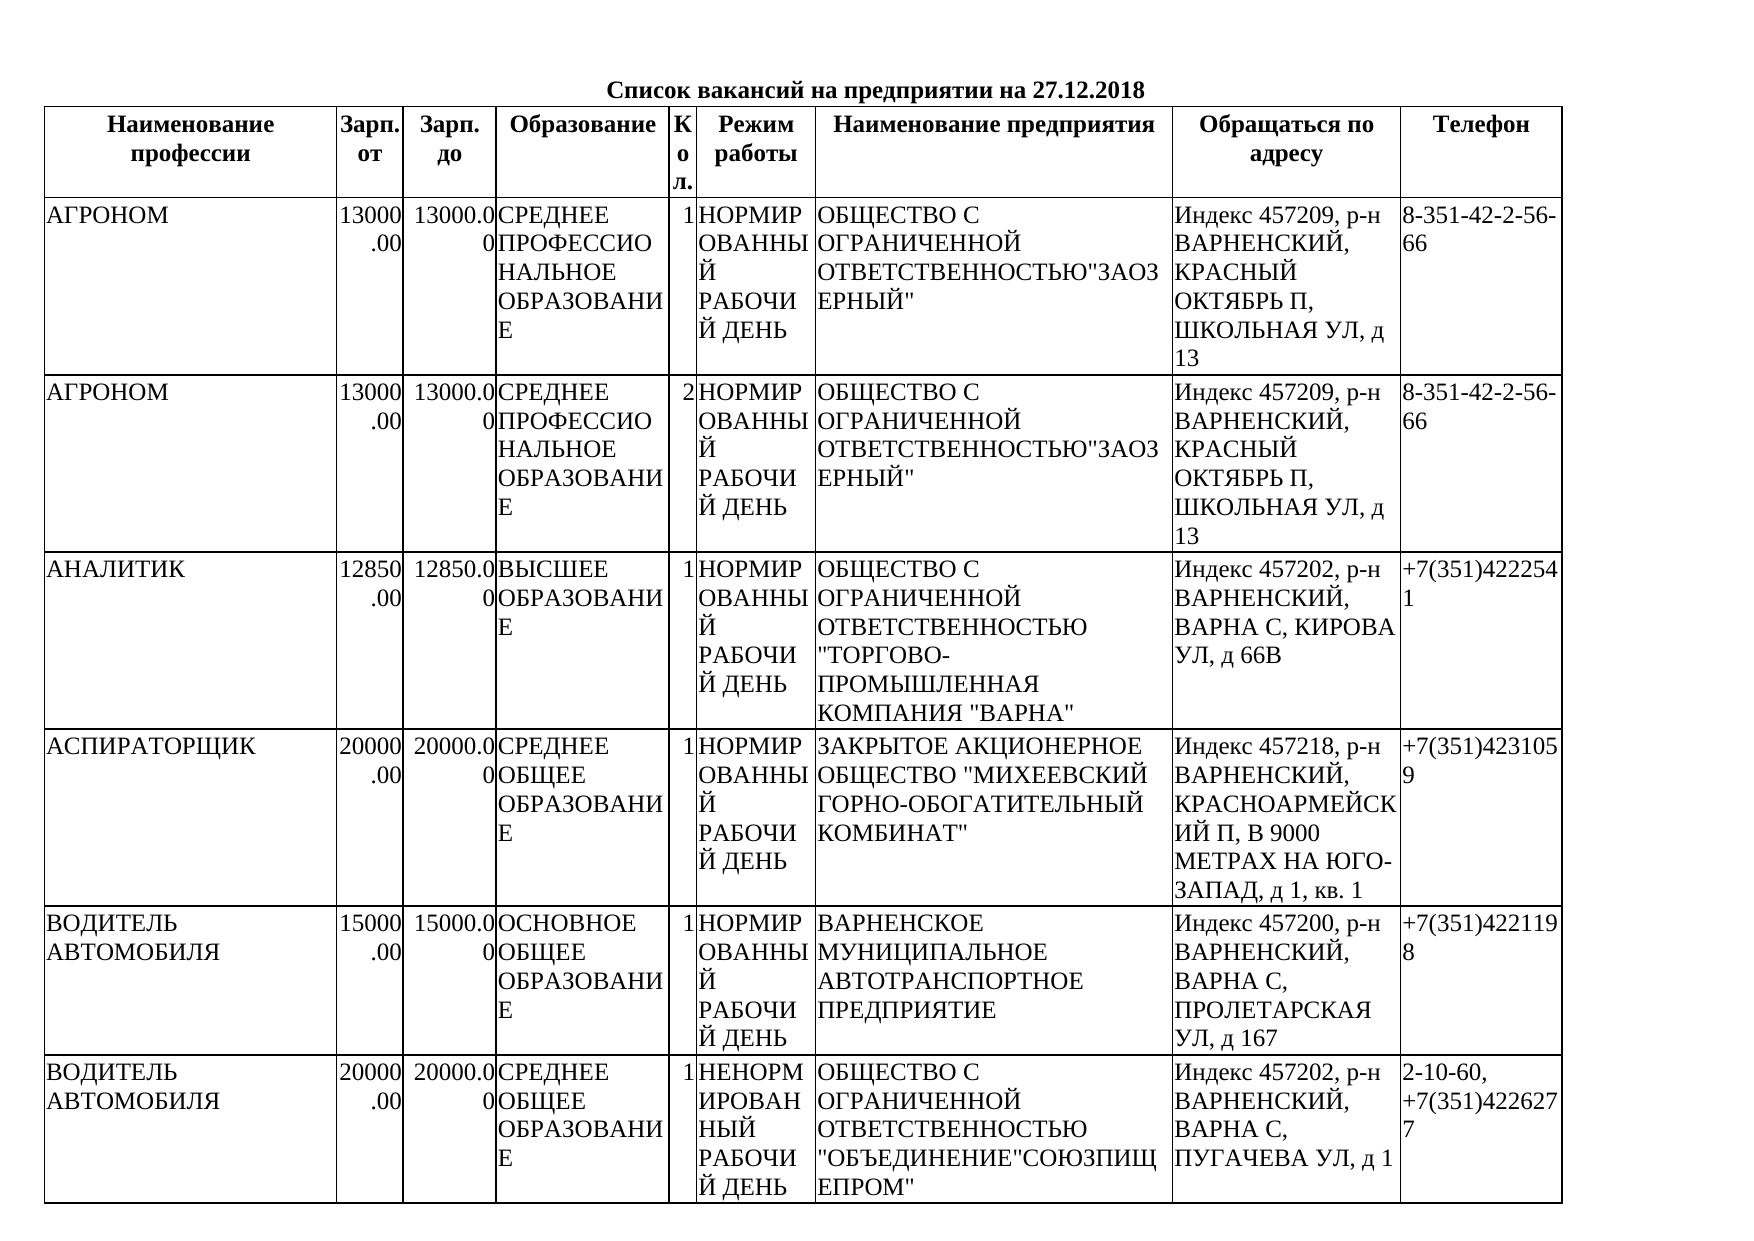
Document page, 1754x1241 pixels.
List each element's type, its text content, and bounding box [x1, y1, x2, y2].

table_cell 13000.00 [337, 376, 402, 551]
table_cell Индекс 457209, р-н ВАРНЕНСКИЙ, КРАСНЫЙ ОКТЯБРЬ П, ШКОЛЬНАЯ УЛ, д 13 [1173, 376, 1400, 551]
table_cell 12850.00 [337, 553, 402, 728]
table_cell 2-10-60, +7(351)4226277 [1401, 1056, 1561, 1202]
table_cell 1 [670, 553, 696, 728]
table_cell НОРМИРОВАННЫЙ РАБОЧИЙ ДЕНЬ [697, 198, 815, 374]
table_header Зарп. от [337, 107, 402, 197]
table_cell СРЕДНЕЕ ПРОФЕССИОНАЛЬНОЕ ОБРАЗОВАНИЕ [497, 198, 668, 374]
table_cell СРЕДНЕЕ ПРОФЕССИОНАЛЬНОЕ ОБРАЗОВАНИЕ [497, 376, 668, 551]
table_cell 20000.00 [337, 730, 402, 905]
table_cell Индекс 457218, р-н ВАРНЕНСКИЙ, КРАСНОАРМЕЙСКИЙ П, В 9000 МЕТРАХ НА ЮГО-ЗАПАД, д 1, кв. 1 [1173, 730, 1400, 905]
table_cell 13000.00 [404, 198, 495, 374]
table_cell АНАЛИТИК [45, 553, 336, 728]
table_cell 1 [670, 907, 696, 1054]
table_cell 15000.00 [337, 907, 402, 1054]
table_cell Индекс 457200, р-н ВАРНЕНСКИЙ, ВАРНА С, ПРОЛЕТАРСКАЯ УЛ, д 167 [1173, 907, 1400, 1054]
table_cell 1 [670, 1056, 696, 1202]
table_cell ВОДИТЕЛЬ АВТОМОБИЛЯ [45, 907, 336, 1054]
table_cell СРЕДНЕЕ ОБЩЕЕ ОБРАЗОВАНИЕ [497, 1056, 668, 1202]
table_cell ОБЩЕСТВО С ОГРАНИЧЕННОЙ ОТВЕТСТВЕННОСТЬЮ"ЗАОЗЕРНЫЙ" [816, 198, 1172, 374]
table_cell НОРМИРОВАННЫЙ РАБОЧИЙ ДЕНЬ [697, 907, 815, 1054]
table_cell 8-351-42-2-56-66 [1401, 198, 1561, 374]
table_cell 13000.00 [404, 376, 495, 551]
table_cell ОБЩЕСТВО С ОГРАНИЧЕННОЙ ОТВЕТСТВЕННОСТЬЮ "ТОРГОВО-ПРОМЫШЛЕННАЯ КОМПАНИЯ "ВАРНА" [816, 553, 1172, 728]
table_cell АСПИРАТОРЩИК [45, 730, 336, 905]
table_header Список вакансий на предприятии на 27.12.2018 [117, 74, 1634, 106]
table_cell +7(351)4222541 [1401, 553, 1561, 728]
table_cell 2 [670, 376, 696, 551]
table_cell ОБЩЕСТВО С ОГРАНИЧЕННОЙ ОТВЕТСТВЕННОСТЬЮ"ЗАОЗЕРНЫЙ" [816, 376, 1172, 551]
table_cell 20000.00 [404, 1056, 495, 1202]
table_cell НЕНОРМИРОВАННЫЙ РАБОЧИЙ ДЕНЬ [697, 1056, 815, 1202]
table_cell +7(351)4221198 [1401, 907, 1561, 1054]
table_cell 12850.00 [404, 553, 495, 728]
table_cell Индекс 457209, р-н ВАРНЕНСКИЙ, КРАСНЫЙ ОКТЯБРЬ П, ШКОЛЬНАЯ УЛ, д 13 [1173, 198, 1400, 374]
table_header Наименование профессии [45, 107, 336, 197]
table_header Образование [497, 107, 668, 197]
table_cell ВАРНЕНСКОЕ МУНИЦИПАЛЬНОЕ АВТОТРАНСПОРТНОЕ ПРЕДПРИЯТИЕ [816, 907, 1172, 1054]
table_header Кол. [670, 107, 696, 197]
table_cell 1 [670, 198, 696, 374]
table_header Режим работы [697, 107, 815, 197]
table_cell 13000.00 [337, 198, 402, 374]
table_cell 15000.00 [404, 907, 495, 1054]
table_header Обращаться по адресу [1173, 107, 1400, 197]
table_cell Индекс 457202, р-н ВАРНЕНСКИЙ, ВАРНА С, КИРОВА УЛ, д 66В [1173, 553, 1400, 728]
table_cell 20000.00 [337, 1056, 402, 1202]
table_cell Индекс 457202, р-н ВАРНЕНСКИЙ, ВАРНА С, ПУГАЧЕВА УЛ, д 1 [1173, 1056, 1400, 1202]
table_cell ЗАКРЫТОЕ АКЦИОНЕРНОЕ ОБЩЕСТВО "МИХЕЕВСКИЙ ГОРНО-ОБОГАТИТЕЛЬНЫЙ КОМБИНАТ" [816, 730, 1172, 905]
table_cell НОРМИРОВАННЫЙ РАБОЧИЙ ДЕНЬ [697, 376, 815, 551]
table_cell СРЕДНЕЕ ОБЩЕЕ ОБРАЗОВАНИЕ [497, 730, 668, 905]
table_cell НОРМИРОВАННЫЙ РАБОЧИЙ ДЕНЬ [697, 553, 815, 728]
table_cell 1 [670, 730, 696, 905]
table_header Зарп. до [404, 107, 495, 197]
table_header Телефон [1401, 107, 1561, 197]
table_cell 8-351-42-2-56-66 [1401, 376, 1561, 551]
table_cell ВЫСШЕЕ ОБРАЗОВАНИЕ [497, 553, 668, 728]
table_cell 20000.00 [404, 730, 495, 905]
table_cell ОБЩЕСТВО С ОГРАНИЧЕННОЙ ОТВЕТСТВЕННОСТЬЮ "ОБЪЕДИНЕНИЕ"СОЮЗПИЩЕПРОМ" [816, 1056, 1172, 1202]
table_cell +7(351)4231059 [1401, 730, 1561, 905]
table_cell ОСНОВНОЕ ОБЩЕЕ ОБРАЗОВАНИЕ [497, 907, 668, 1054]
table_cell АГРОНОМ [45, 376, 336, 551]
table_cell ВОДИТЕЛЬ АВТОМОБИЛЯ [45, 1056, 336, 1202]
table_header Наименование предприятия [816, 107, 1172, 197]
table_cell АГРОНОМ [45, 198, 336, 374]
table_cell НОРМИРОВАННЫЙ РАБОЧИЙ ДЕНЬ [697, 730, 815, 905]
